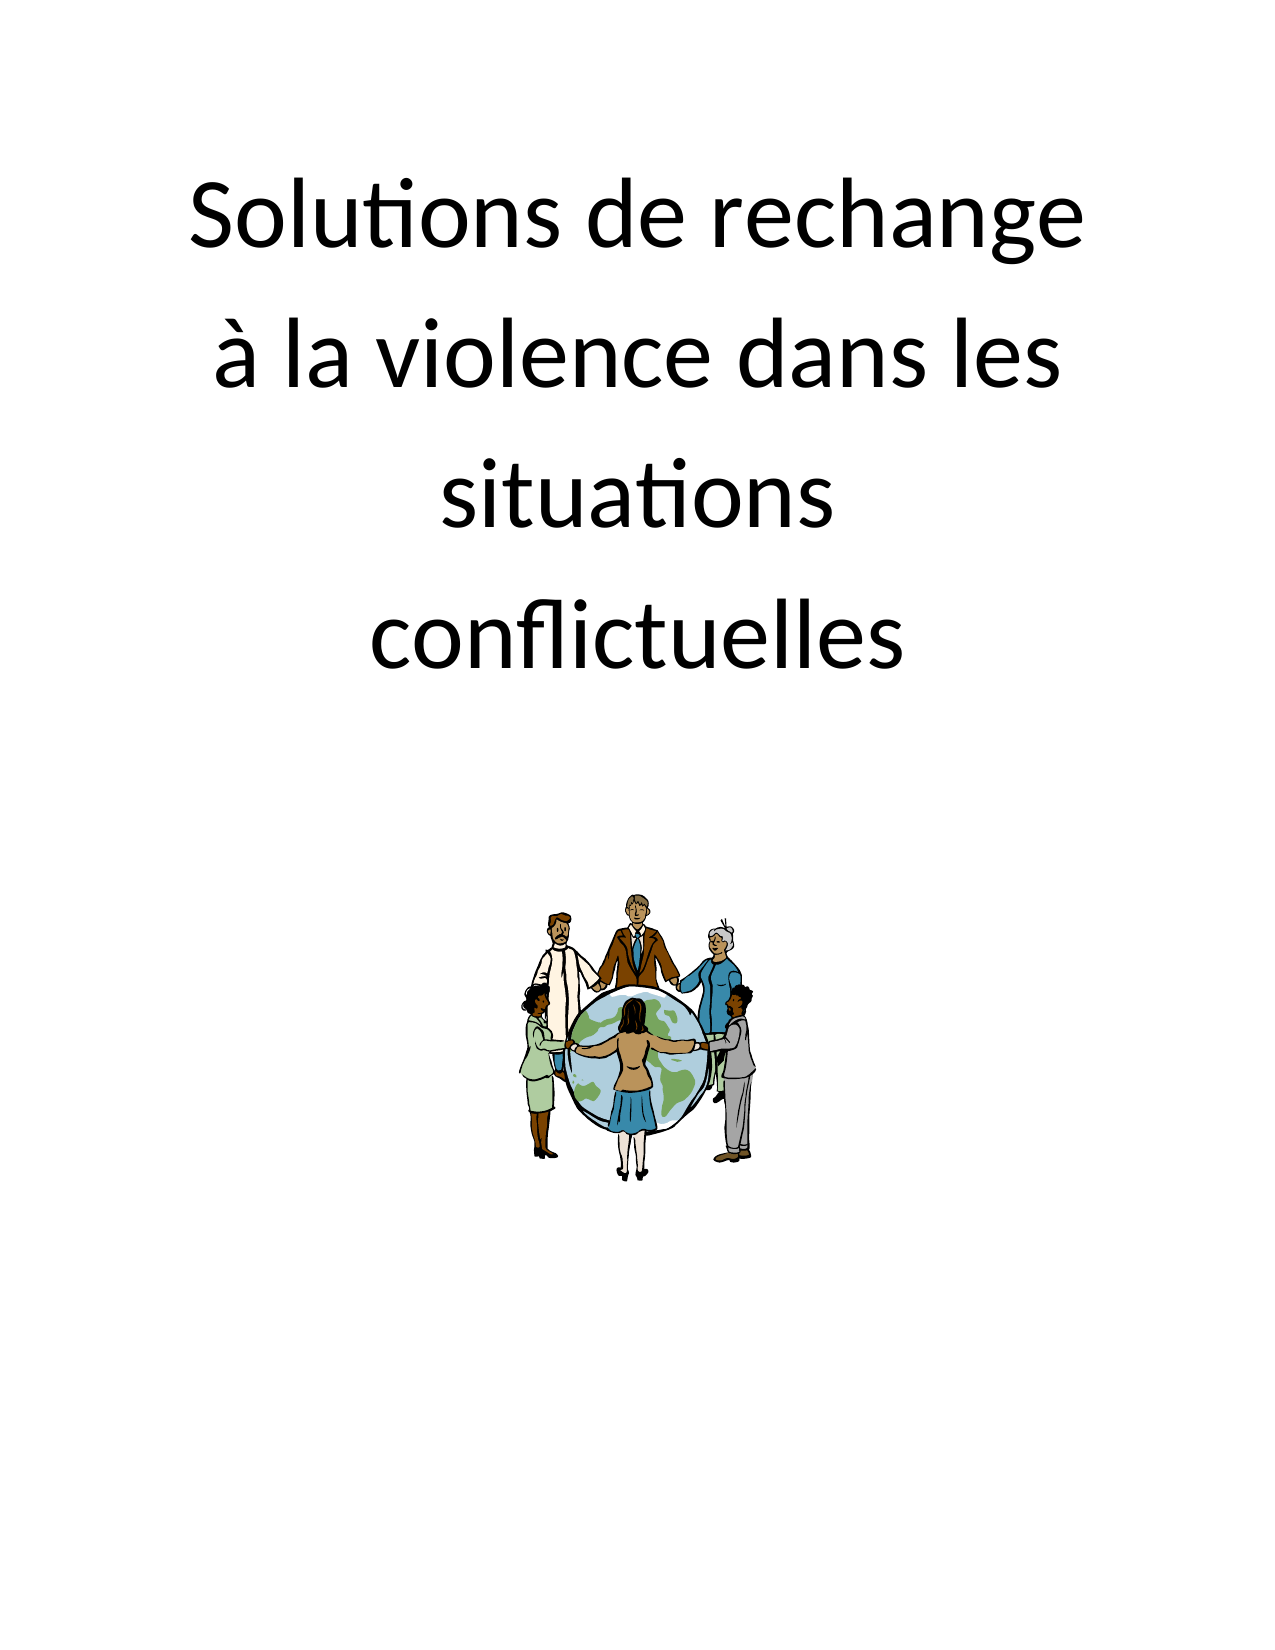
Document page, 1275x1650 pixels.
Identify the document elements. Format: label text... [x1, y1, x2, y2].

text Solutions de rechange à la violence dans les situations conflictuelles [187, 150, 1087, 693]
